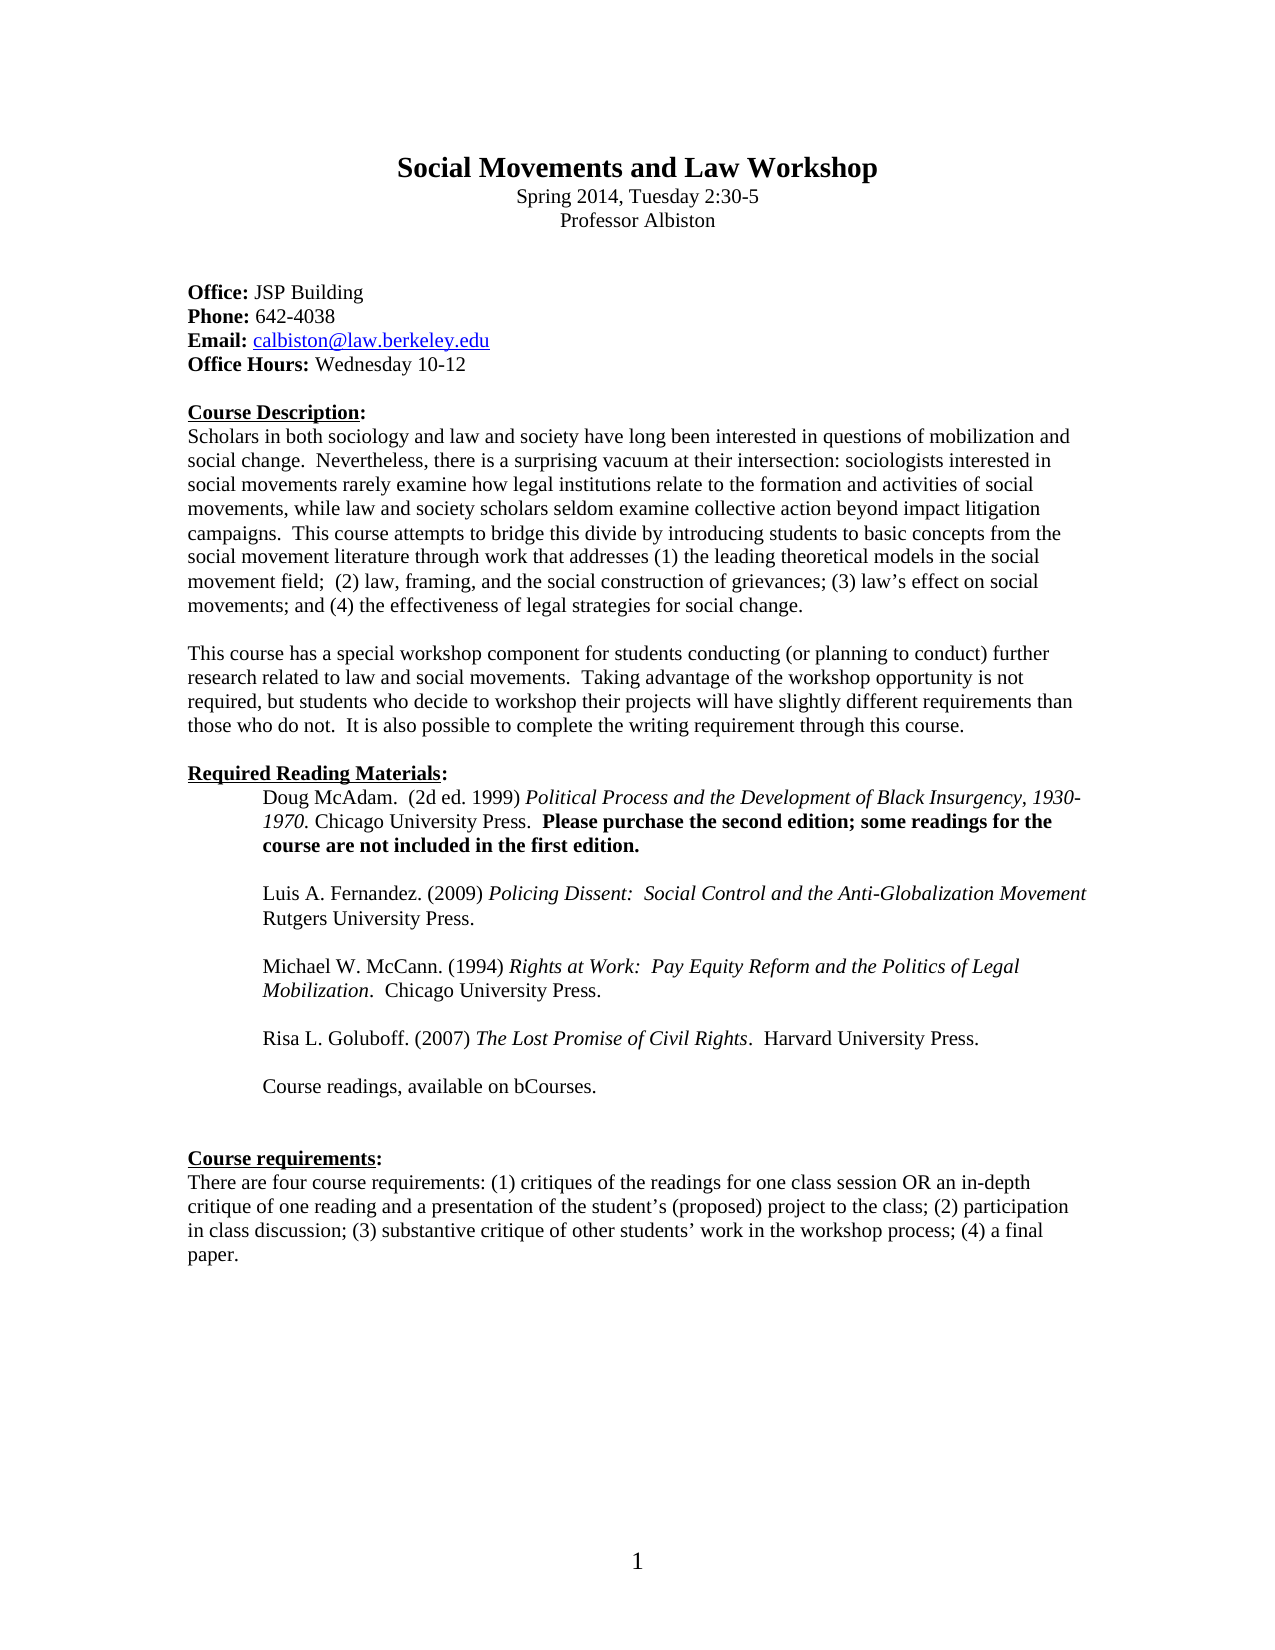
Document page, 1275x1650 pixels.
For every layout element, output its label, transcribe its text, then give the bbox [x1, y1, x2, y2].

text Office Hours: Wednesday 10-12 [187, 352, 1087, 376]
text Course Description: [187, 400, 1087, 424]
text Spring 2014, Tuesday 2:30-5 [187, 183, 1087, 208]
text Email: calbiston@law.berkeley.edu [187, 328, 1087, 352]
text Luis A. Fernandez. (2009) Policing Dissent: Social Control and the Anti-Globalization Movement Rutgers University Press. [262, 881, 1087, 929]
text Office: JSP Building [187, 280, 1087, 304]
text Scholars in both sociology and law and society have long been interested in questions of mobilization and social change. Nevertheless, there is a surprising vacuum at their intersection: sociologists interested in social movements rarely examine how legal institutions relate to the formation and activities of social movements, while law and society scholars seldom examine collective action beyond impact litigation campaigns. This course attempts to bridge this divide by introducing students to basic concepts from the social movement literature through work that addresses (1) the leading theoretical models in the social movement field; (2) law, framing, and the social construction of grievances; (3) law’s effect on social movements; and (4) the effectiveness of legal strategies for social change. [187, 424, 1087, 617]
text Phone: 642-4038 [187, 304, 1087, 328]
text Risa L. Goluboff. (2007) The Lost Promise of Civil Rights. Harvard University Press. [262, 1026, 1087, 1050]
text Course requirements: [187, 1146, 1087, 1170]
text There are four course requirements: (1) critiques of the readings for one class session OR an in-depth critique of one reading and a presentation of the student’s (proposed) project to the class; (2) participation in class discussion; (3) substantive critique of other students’ work in the workshop process; (4) a final paper. [187, 1170, 1087, 1266]
text Social Movements and Law Workshop [187, 150, 1087, 183]
text Professor Albiston [187, 208, 1087, 232]
text This course has a special workshop component for students conducting (or planning to conduct) further research related to law and social movements. Taking advantage of the workshop opportunity is not required, but students who decide to workshop their projects will have slightly different requirements than those who do not. It is also possible to complete the writing requirement through this course. [187, 641, 1087, 737]
text Doug McAdam. (2d ed. 1999) Political Process and the Development of Black Insurgency, 1930-1970. Chicago University Press. Please purchase the second edition; some readings for the course are not included in the first edition. [262, 785, 1087, 857]
text Required Reading Materials: [187, 761, 1087, 785]
text Michael W. McCann. (1994) Rights at Work: Pay Equity Reform and the Politics of Legal Mobilization. Chicago University Press. [262, 953, 1087, 1002]
text Course readings, available on bCourses. [262, 1074, 1087, 1098]
